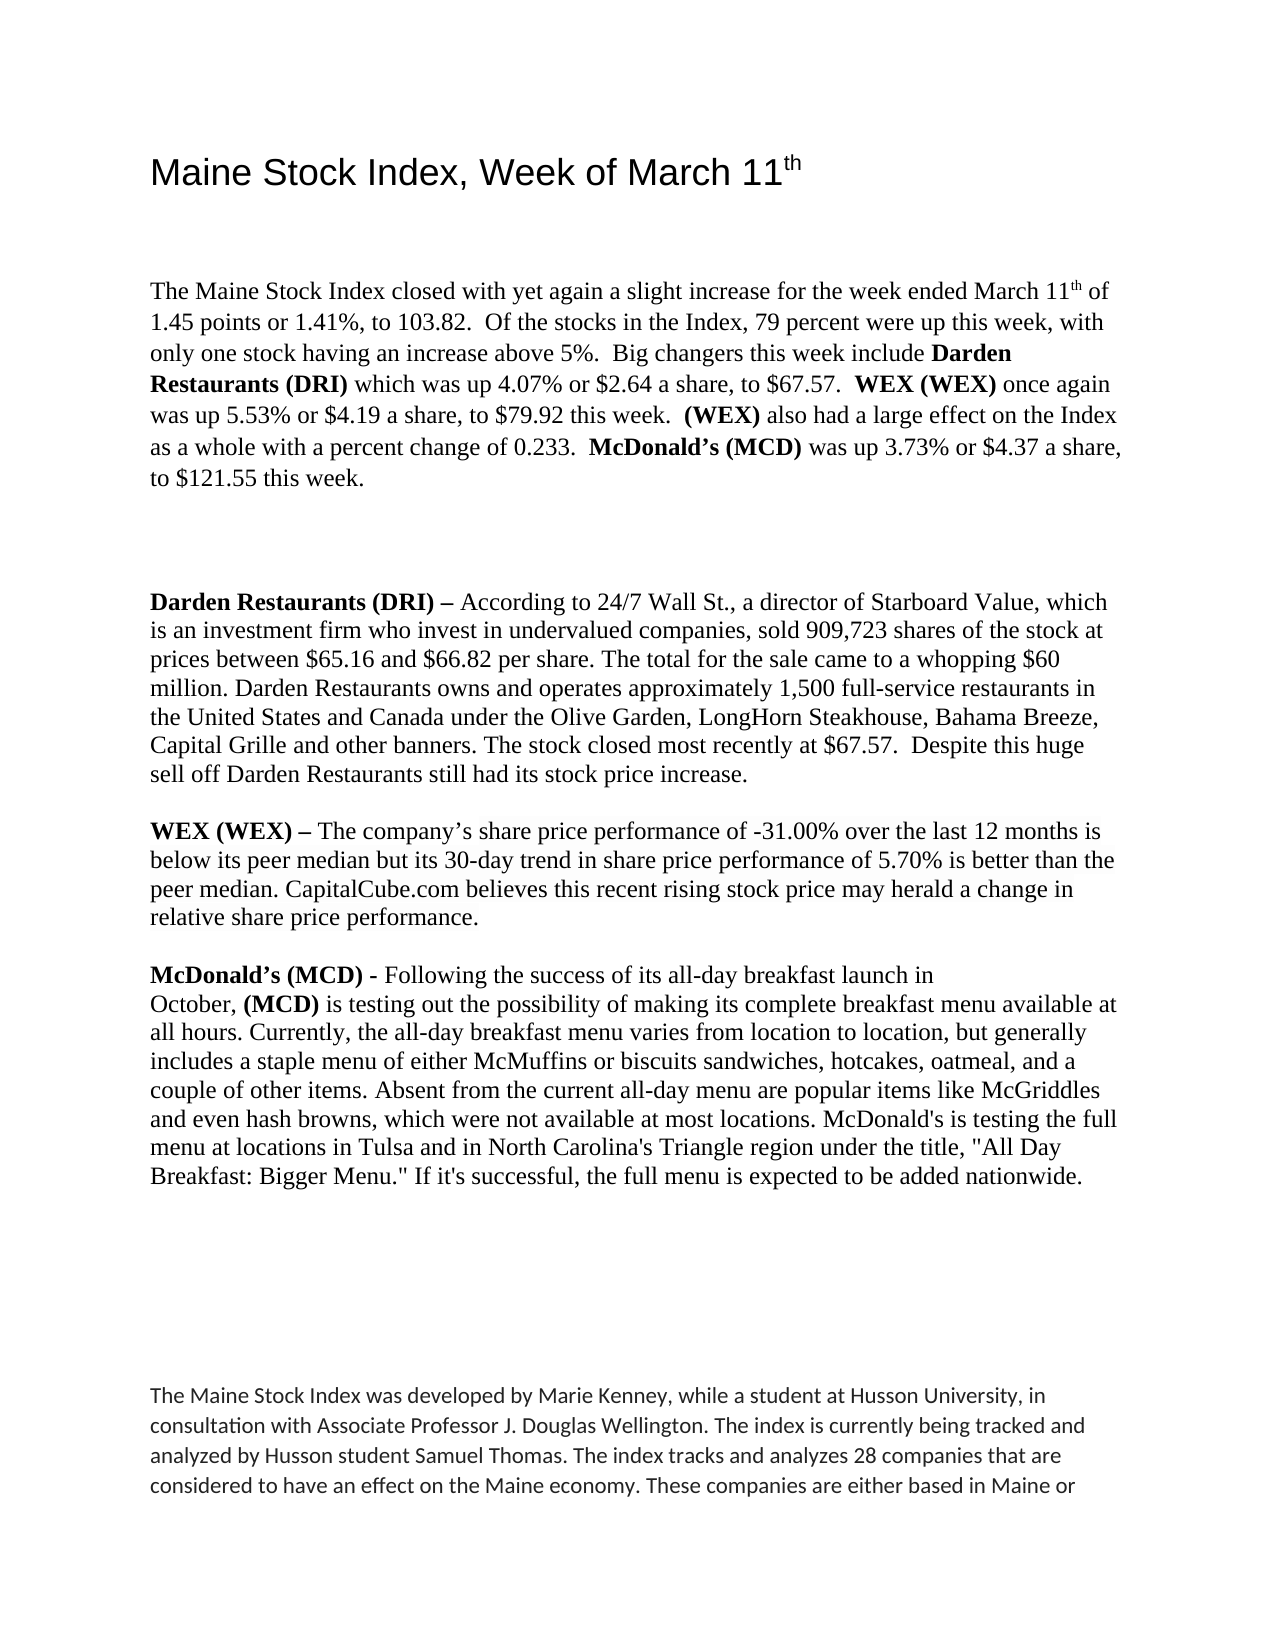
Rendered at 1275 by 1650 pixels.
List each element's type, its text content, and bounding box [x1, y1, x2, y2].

text WEX (WEX) – The company’s share price performance of -31.00% over the last 12 months is below its peer median but its 30-day trend in share price performance of 5.70% is better than the peer median. CapitalCube.com believes this recent rising stock price may herald a change in relative share price performance. [150, 816, 1125, 931]
text The Maine Stock Index closed with yet again a slight increase for the week ended March 11th of 1.45 points or 1.41%, to 103.82. Of the stocks in the Index, 79 percent were up this week, with only one stock having an increase above 5%. Big changers this week include Darden Restaurants (DRI) which was up 4.07% or $2.64 a share, to $67.57. WEX (WEX) once again was up 5.53% or $4.19 a share, to $79.92 this week. (WEX) also had a large effect on the Index as a whole with a percent change of 0.233. McDonald’s (MCD) was up 3.73% or $4.37 a share, to $121.55 this week. [150, 276, 1125, 491]
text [150, 1381, 1125, 1499]
text Maine Stock Index, Week of March 11th [150, 150, 1125, 193]
text McDonald’s (MCD) - Following the success of its all-day breakfast launch in October, (MCD) is testing out the possibility of making its complete breakfast menu available at all hours. Currently, the all-day breakfast menu varies from location to location, but generally includes a staple menu of either McMuffins or biscuits sandwiches, hotcakes, oatmeal, and a couple of other items. Absent from the current all-day menu are popular items like McGriddles and even hash browns, which were not available at most locations. McDonald's is testing the full menu at locations in Tulsa and in North Carolina's Triangle region under the title, "All Day Breakfast: Bigger Menu." If it's successful, the full menu is expected to be added nationwide. [150, 960, 1125, 1190]
text Darden Restaurants (DRI) – According to 24/7 Wall St., a director of Starboard Value, which is an investment firm who invest in undervalued companies, sold 909,723 shares of the stock at prices between $65.16 and $66.82 per share. The total for the sale came to a whopping $60 million. Darden Restaurants owns and operates approximately 1,500 full-service restaurants in the United States and Canada under the Olive Garden, LongHorn Steakhouse, Bahama Breeze, Capital Grille and other banners. The stock closed most recently at $67.57. Despite this huge sell off Darden Restaurants still had its stock price increase. [150, 587, 1125, 816]
